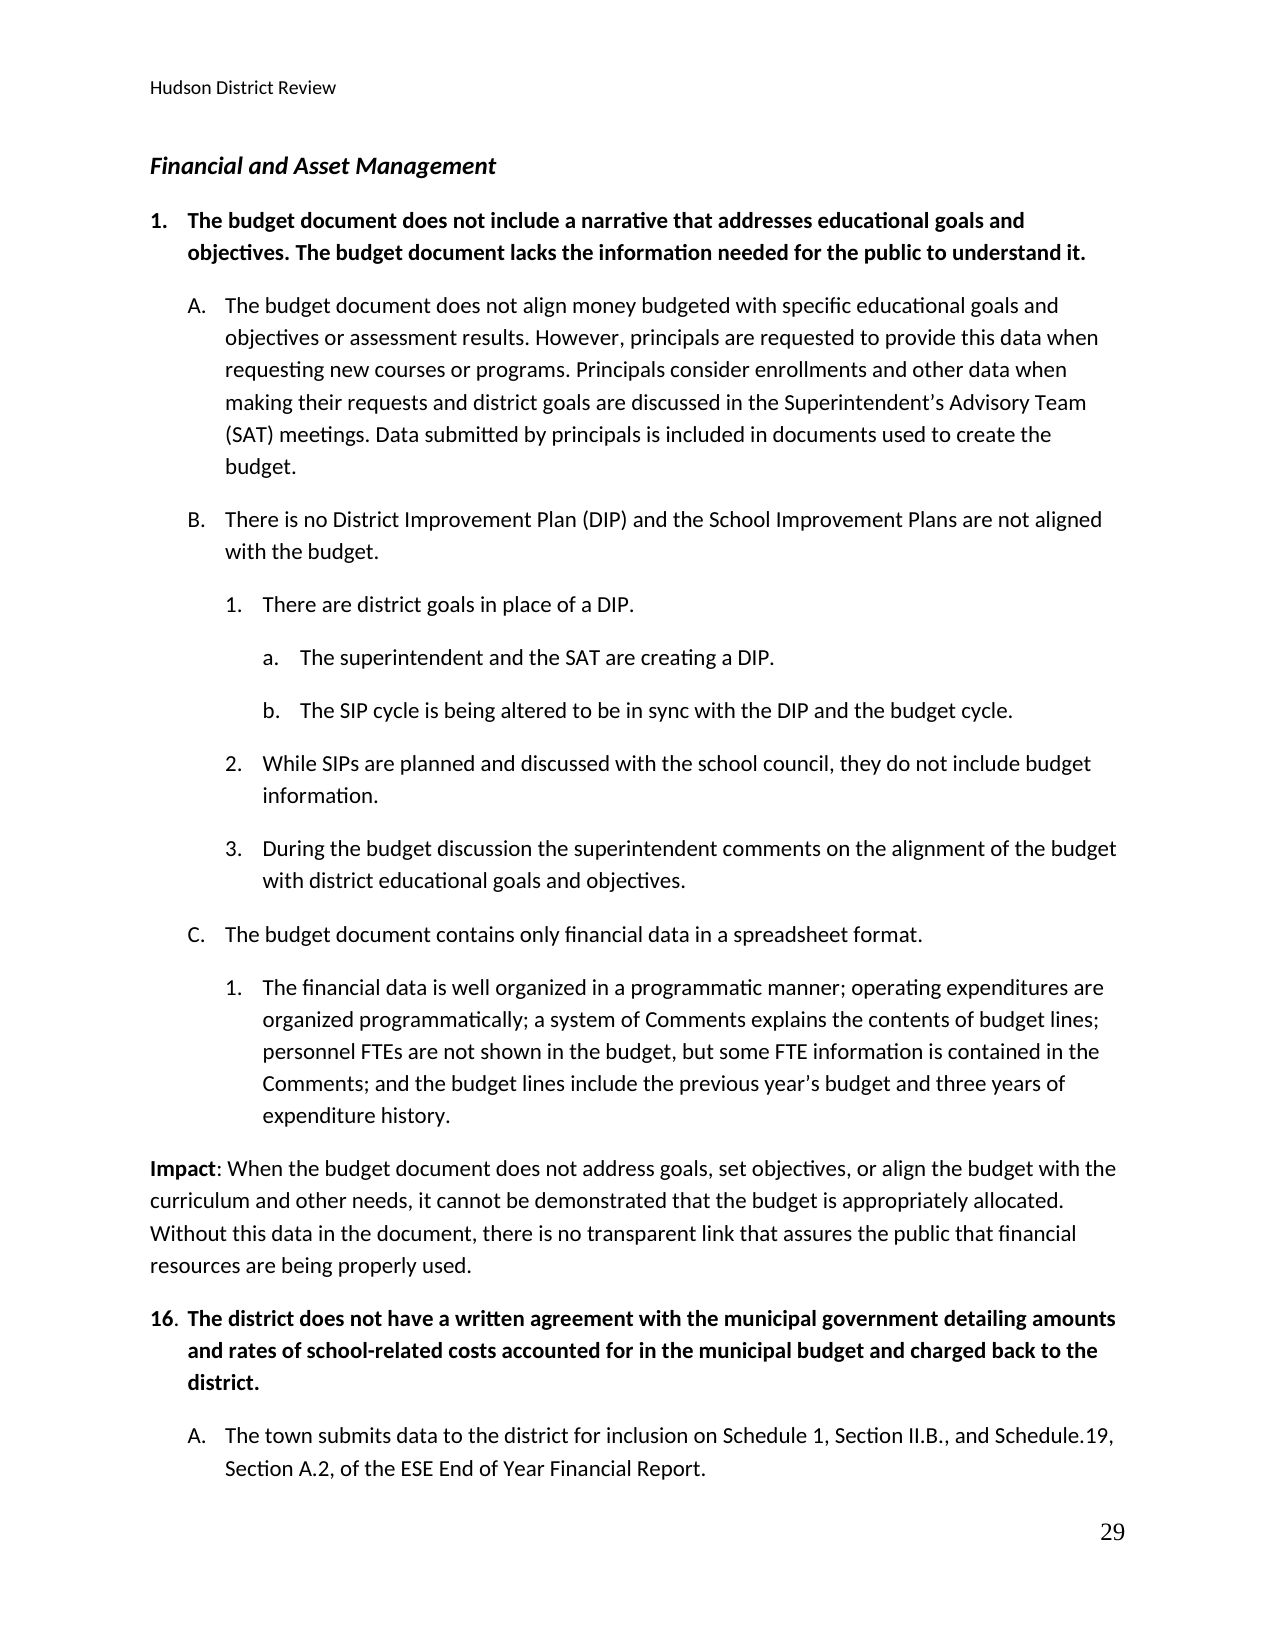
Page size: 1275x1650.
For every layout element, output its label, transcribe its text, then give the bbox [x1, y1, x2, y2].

text 16. The district does not have a written agreement with the municipal government detailing amounts and rates of school-related costs accounted for in the municipal budget and charged back to the district. [150, 1304, 1125, 1396]
list The superintendent and the SAT are creating a DIP. [262, 643, 1125, 671]
text 3. During the budget discussion the superintendent comments on the alignment of the budget with district educational goals and objectives. [150, 834, 1125, 895]
text C. The budget document contains only financial data in a spreadsheet format. [150, 920, 1125, 948]
text 2. While SIPs are planned and discussed with the school council, they do not include budget information. [112, 749, 1125, 809]
list There is no District Improvement Plan (DIP) and the School Improvement Plans are not aligned with the budget. [187, 505, 1125, 565]
text Impact: When the budget document does not address goals, set objectives, or align the budget with the curriculum and other needs, it cannot be demonstrated that the budget is appropriately allocated. Without this data in the document, there is no transparent link that assures the public that financial resources are being properly used. [150, 1154, 1125, 1279]
text A. The town submits data to the district for inclusion on Schedule 1, Section II.B., and Schedule.19, Section A.2, of the ESE End of Year Financial Report. [150, 1421, 1125, 1482]
list The budget document does not include a narrative that addresses educational goals and objectives. The budget document lacks the information needed for the public to understand it. [150, 206, 1125, 266]
text Financial and Asset Management [150, 150, 1125, 181]
list The SIP cycle is being altered to be in sync with the DIP and the budget cycle. [262, 696, 1125, 724]
list The budget document does not align money budgeted with specific educational goals and objectives or assessment results. However, principals are requested to provide this data when requesting new courses or programs. Principals consider enrollments and other data when making their requests and district goals are discussed in the Superintendent’s Advisory Team (SAT) meetings. Data submitted by principals is included in documents used to create the budget. [187, 291, 1125, 480]
text 1. The financial data is well organized in a programmatic manner; operating expenditures are organized programmatically; a system of Comments explains the contents of budget lines; personnel FTEs are not shown in the budget, but some FTE information is contained in the Comments; and the budget lines include the previous year’s budget and three years of expenditure history. [150, 973, 1125, 1129]
list There are district goals in place of a DIP. [225, 590, 1125, 618]
